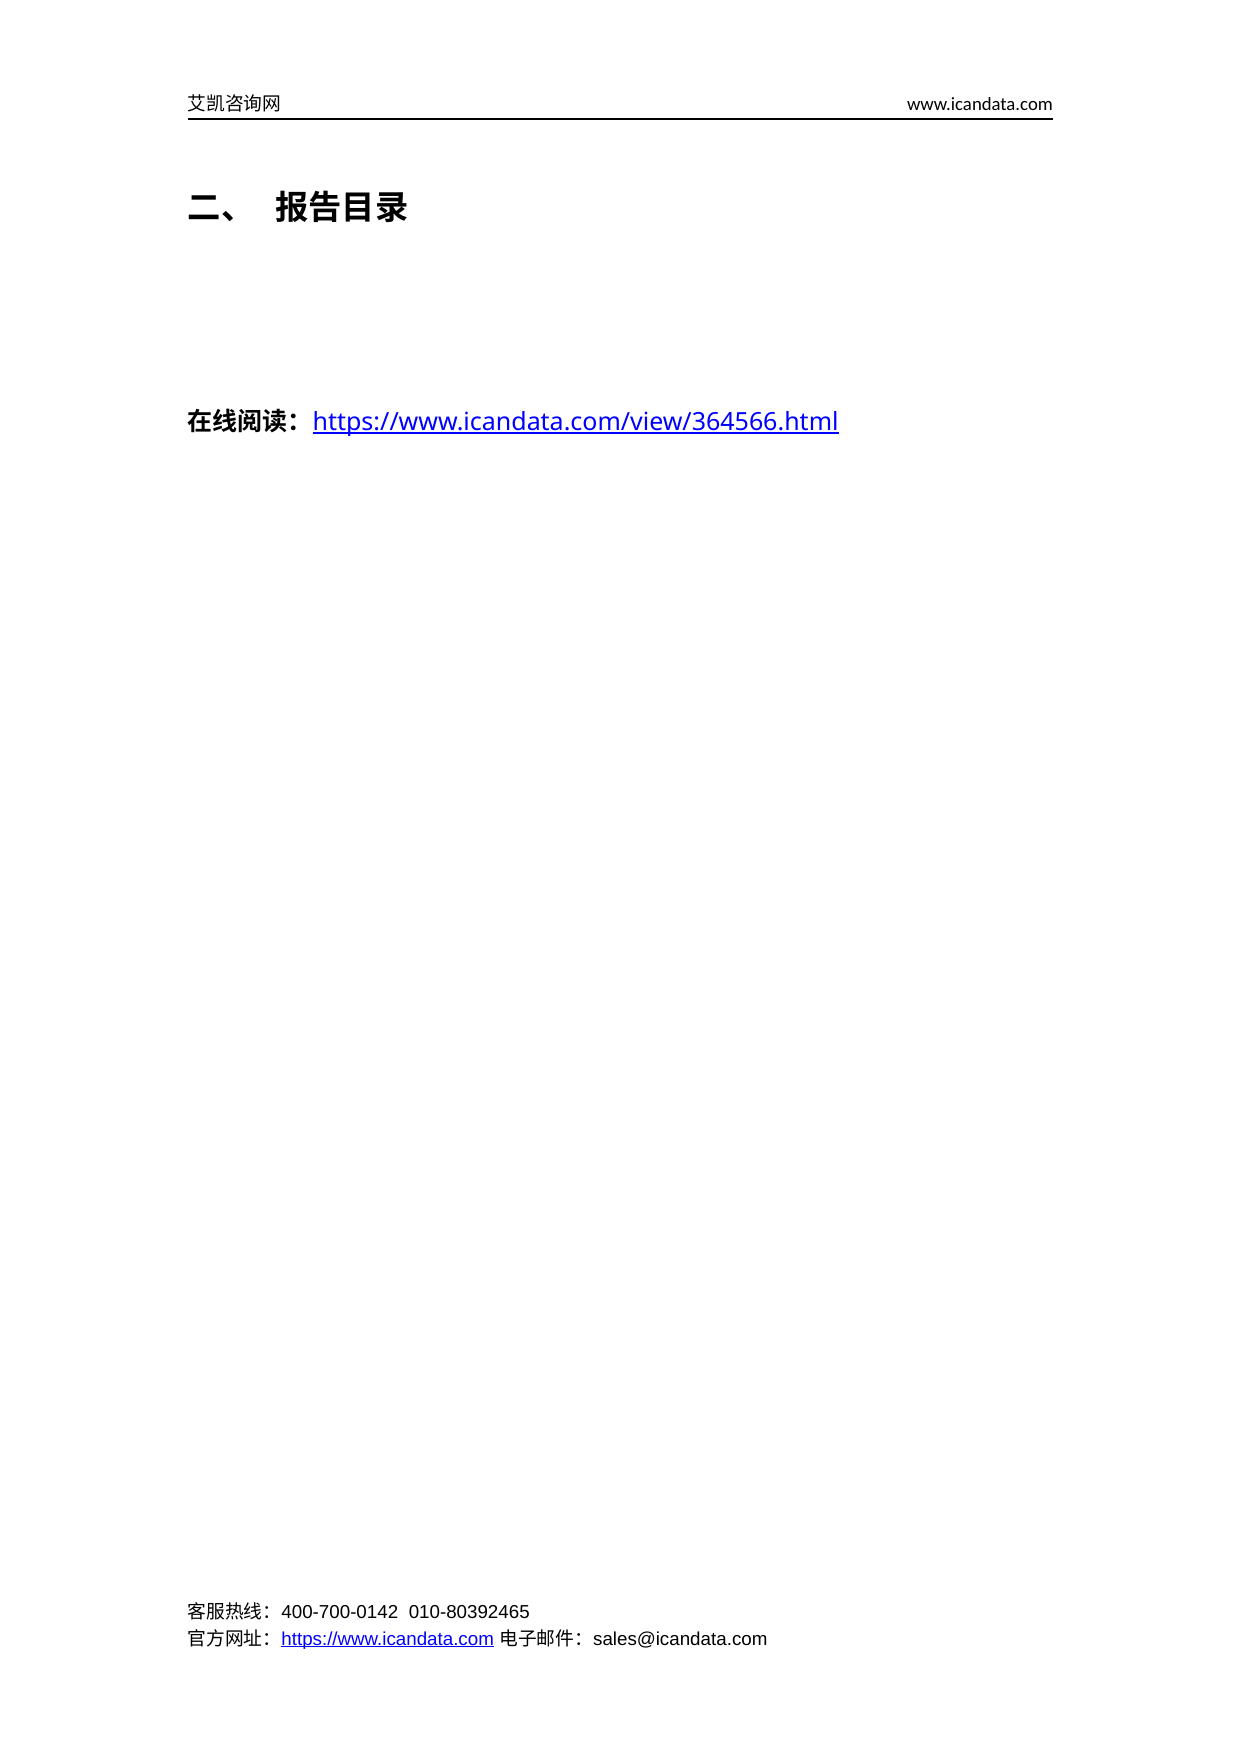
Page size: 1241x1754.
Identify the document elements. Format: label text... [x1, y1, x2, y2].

text 在线阅读：https://www.icandata.com/view/364566.html [187, 387, 1053, 452]
subtitle 报告目录 [187, 172, 1053, 237]
